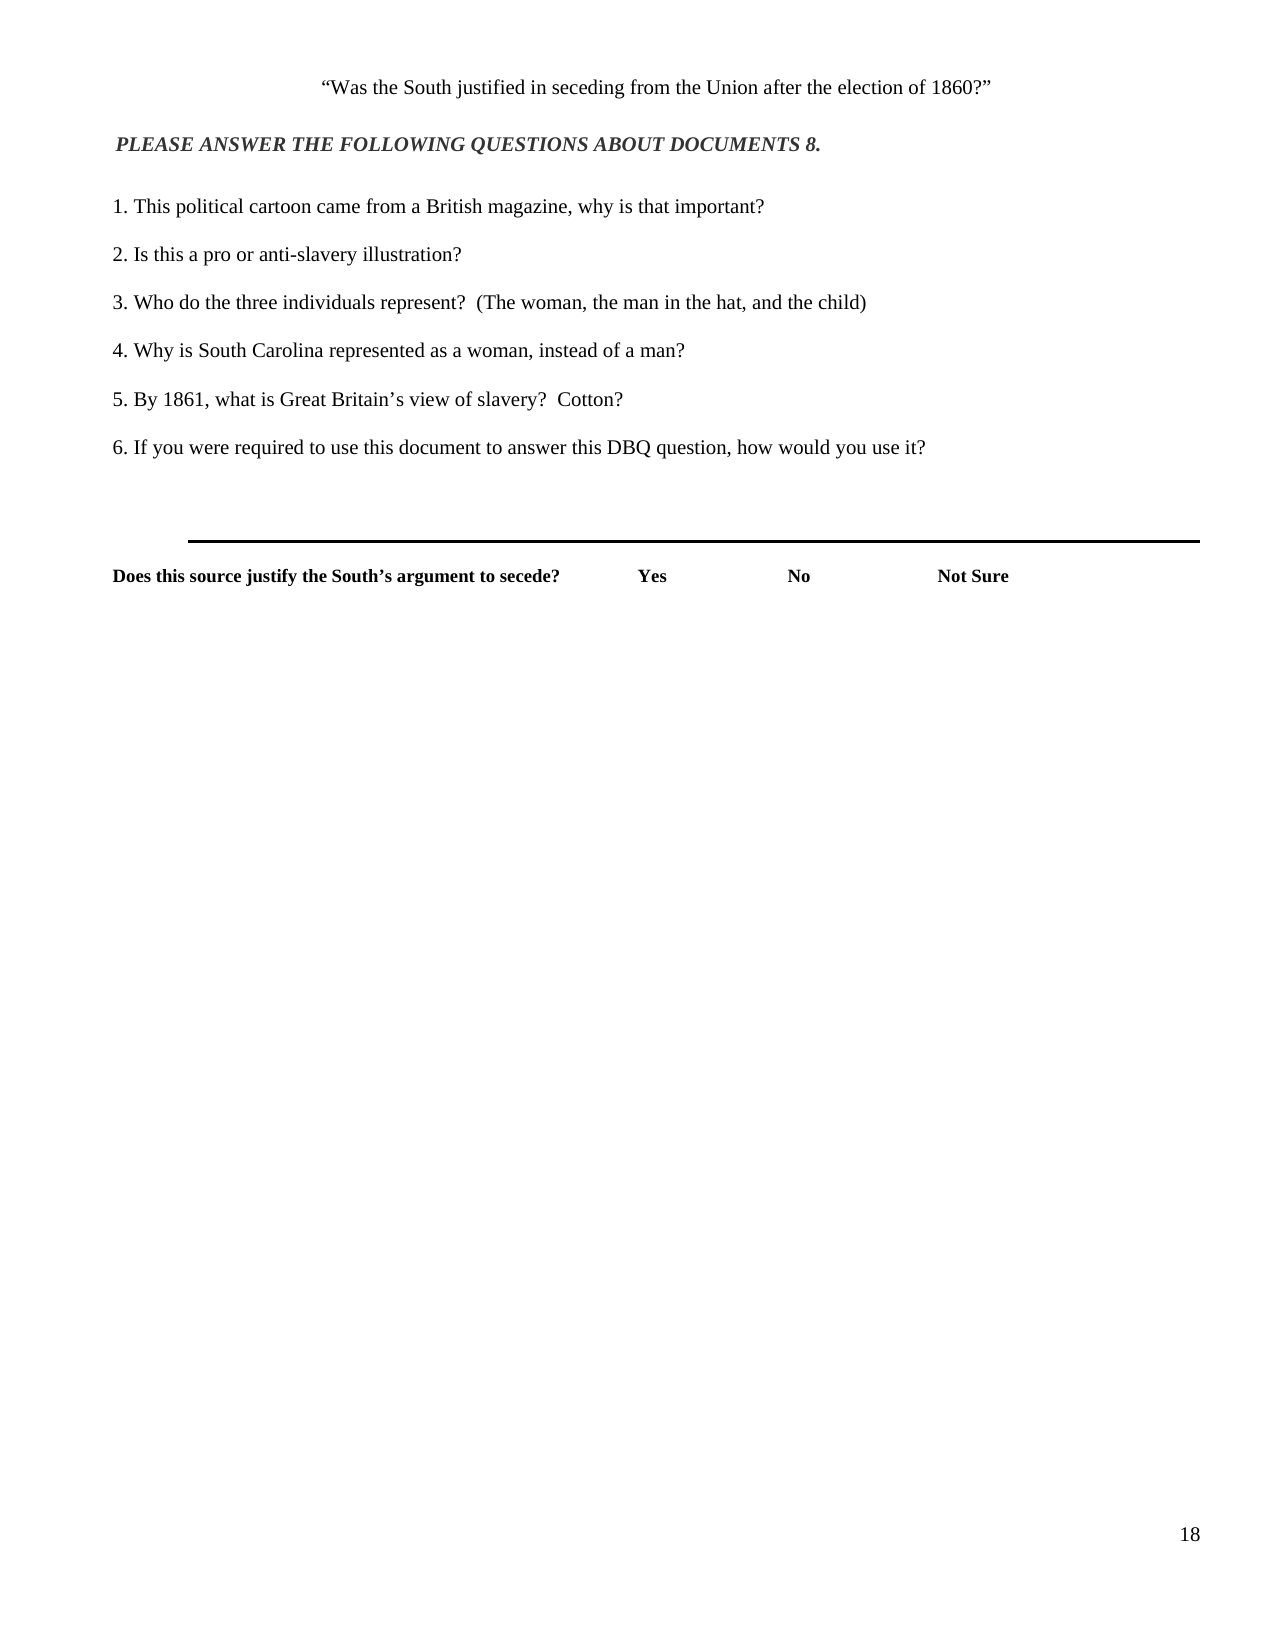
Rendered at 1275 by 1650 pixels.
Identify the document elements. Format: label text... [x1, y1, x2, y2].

text Does this source justify the South’s argument to secede? Yes No Not Sure [112, 564, 1200, 586]
text 1. This political cartoon came from a British magazine, why is that important? [112, 194, 1200, 218]
text 5. By 1861, what is Great Britain’s view of slavery? Cotton? [112, 387, 1200, 411]
text 4. Why is South Carolina represented as a woman, instead of a man? [112, 338, 1200, 362]
text 2. Is this a pro or anti-slavery illustration? [112, 242, 1200, 266]
text 3. Who do the three individuals represent? (The woman, the man in the hat, and the child) [112, 290, 1200, 314]
text 6. If you were required to use this document to answer this DBQ question, how would you use it? [112, 435, 1200, 459]
text pLEASE ANSWER THE FOLLOWING QUESTIONS ABOUT DOCUMENTS 8. [115, 118, 1200, 156]
